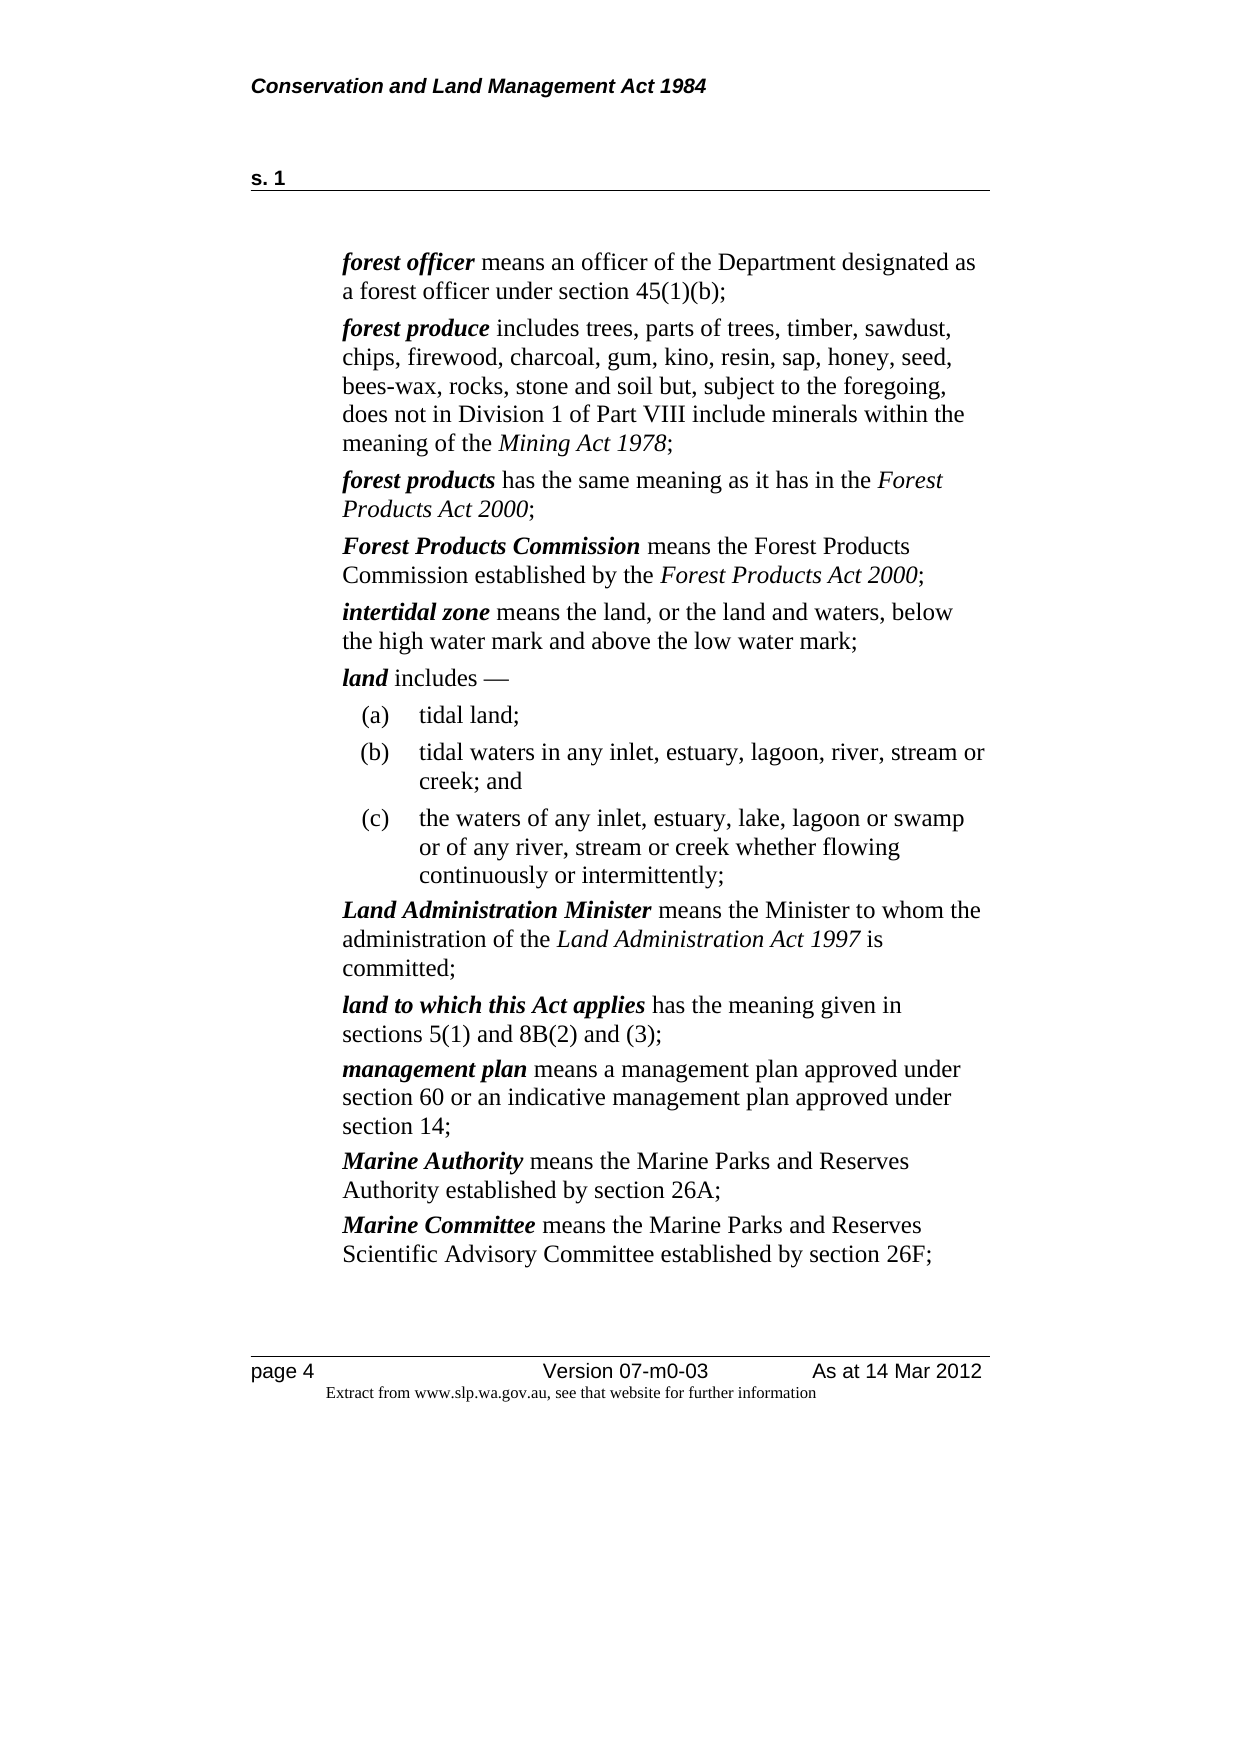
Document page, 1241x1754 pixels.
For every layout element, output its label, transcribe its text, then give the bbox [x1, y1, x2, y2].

text forest officer means an officer of the Department designated as a forest officer under section 45(1)(b); [251, 247, 990, 305]
text (a) tidal land; [251, 700, 990, 729]
text (c) the waters of any inlet, estuary, lake, lagoon or swamp or of any river, stream or creek whether flowing continuously or intermittently; [251, 803, 990, 889]
text forest products has the same meaning as it has in the Products Act 2000; [251, 465, 990, 523]
text land to which this Act applies has the meaning given in sections 5(1) and 8B(2) and (3); [251, 990, 990, 1047]
text forest produce includes trees, parts of trees, timber, sawdust, chips, firewood, charcoal, gum, kino, resin, sap, honey, seed, bees-wax, rocks, stone and soil but, subject to the foregoing, does not in Division 1 of Part VIII include minerals within the meaning of the Mining Act 1978; [251, 313, 990, 457]
text Marine Committee means the and Reserves Scientific Advisory Committee established by section 26F; [251, 1210, 990, 1267]
text management plan means a management plan approved under section 60 or an indicative management plan approved under section 14; [251, 1054, 990, 1140]
text land includes — [251, 663, 990, 692]
text (b) tidal waters in any inlet, estuary, lagoon, river, stream or creek; and [251, 737, 990, 794]
text Marine Authority means the and Reserves Authority established by section 26A; [251, 1146, 990, 1204]
text Forest Products Commission means the Forest Products Commission established by the Products Act 2000; [251, 531, 990, 589]
text intertidal zone means the land, or the land and waters, below the high water mark and above the low water mark; [251, 597, 990, 654]
text Land Administration Minister means the Minister to whom the administration of the Land Administration Act 1997 is committed; [251, 895, 990, 982]
